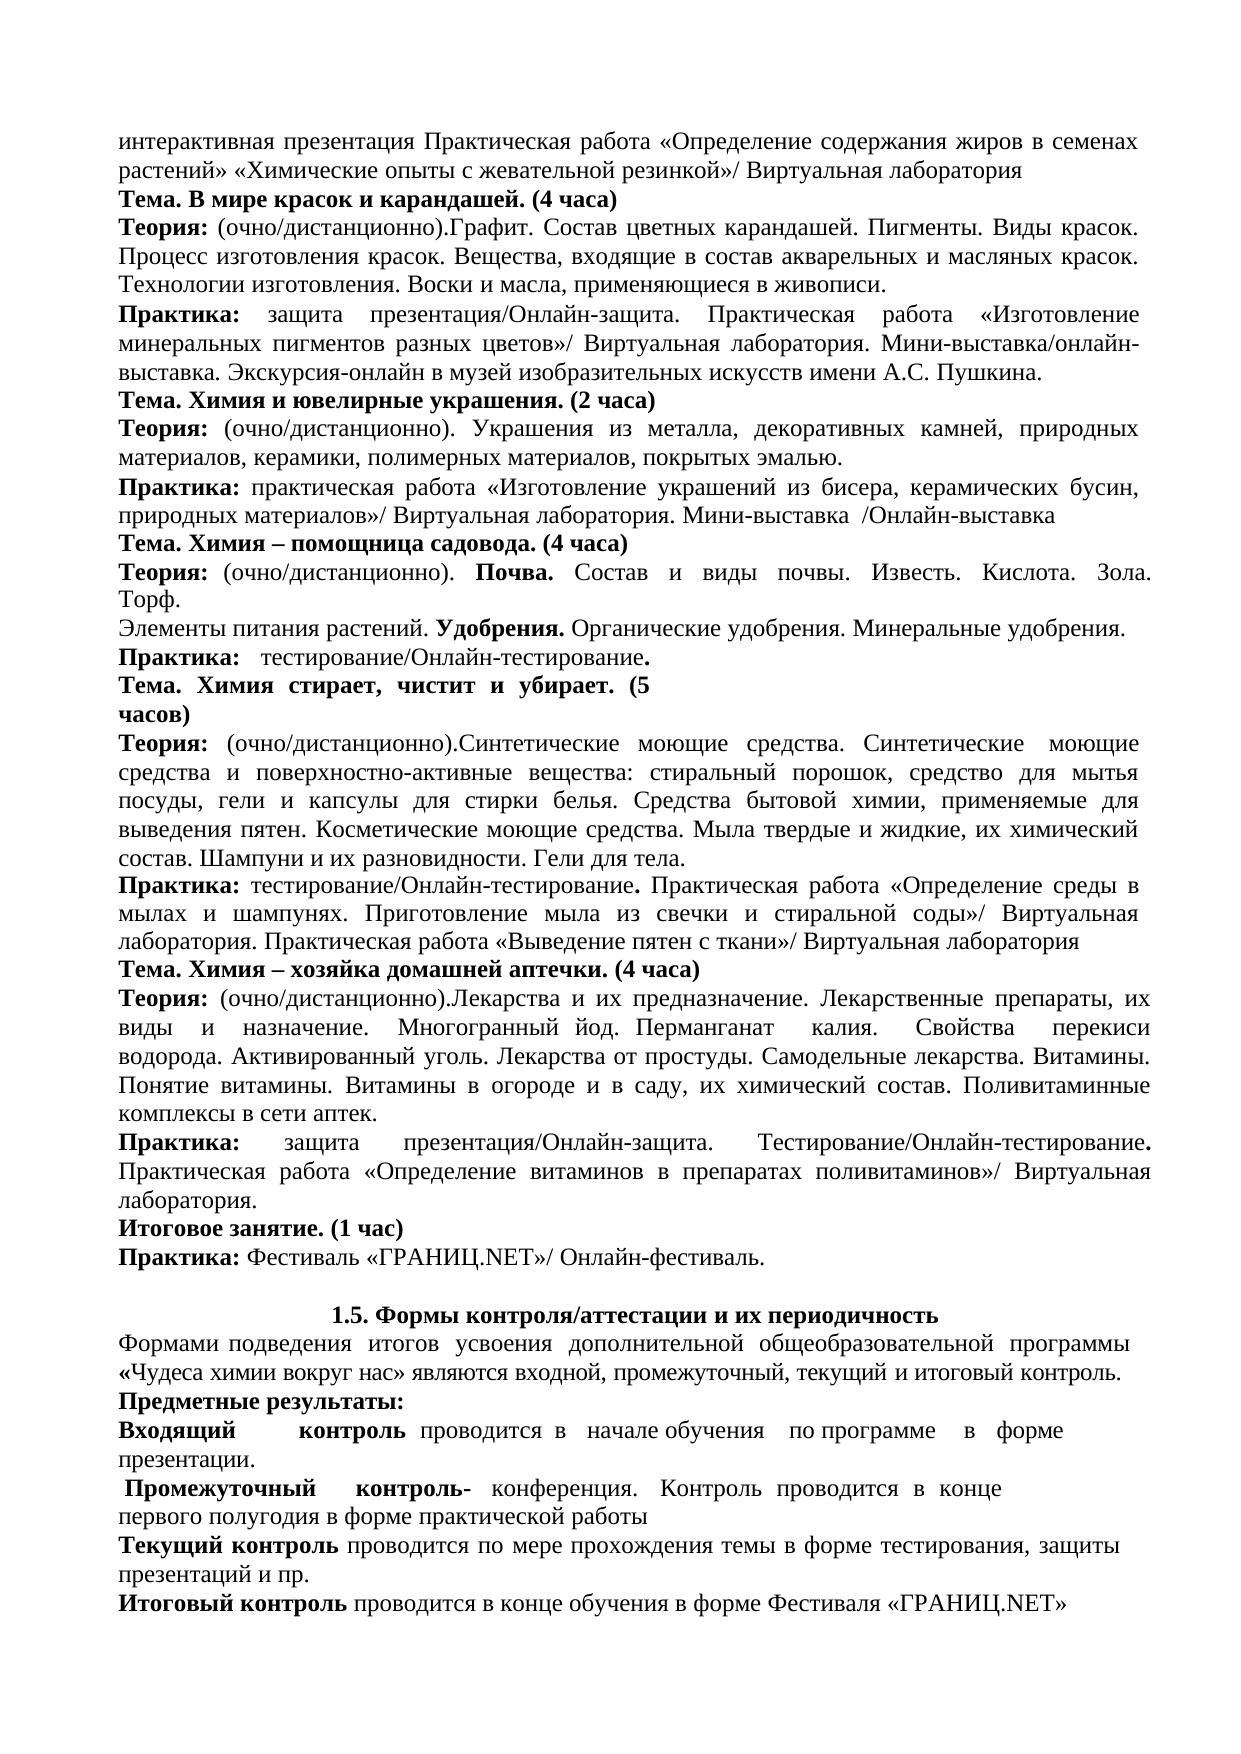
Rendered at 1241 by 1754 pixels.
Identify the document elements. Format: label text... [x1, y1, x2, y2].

text Теория: (очно/дистанционно). Украшения из металла, декоративных камней, природных материалов, керамики, полимерных материалов, покрытых эмалью. [118, 414, 1139, 471]
text Практика: защита презентация/Онлайн-защита. Тестирование/Онлайн-тестирование. Практическая работа «Определение витаминов в препаратах поливитаминов»/ Виртуальная лаборатория. [118, 1127, 1151, 1213]
text Практика: защита презентация/Онлайн-защита. Практическая работа «Изготовление минеральных пигментов разных цветов»/ Виртуальная лаборатория. Мини-выставка/онлайн- выставка. Экскурсия-онлайн в музей изобразительных искусств имени А.С. Пушкина. [118, 299, 1140, 385]
text Практика: тестирование/Онлайн-тестирование. Практическая работа «Определение среды в мылах и шампунях. Приготовление мыла из свечки и стиральной соды»/ Виртуальная лаборатория. Практическая работа «Выведение пятен с ткани»/ Виртуальная лаборатория [118, 872, 1139, 954]
text «Чудеса химии вокруг нас» являются входной, промежуточный, текущий и итоговый контроль. [118, 1357, 1152, 1386]
text Теория: (очно/дистанционно). Почва. Состав и виды почвы. Известь. Кислота. Зола. Торф. [118, 557, 1152, 613]
text Теория: (очно/дистанционно).Графит. Состав цветных карандашей. Пигменты. Виды красок. Процесс изготовления красок. Вещества, входящие в состав акварельных и масляных красок. Технологии изготовления. Воски и масла, применяющиеся в живописи. [118, 213, 1139, 298]
text Промежуточный контроль- конференция. Контроль проводится в конце первого полугодия в форме практической работы [118, 1473, 1082, 1530]
text Теория: (очно/дистанционно).Лекарства и их предназначение. Лекарственные препараты, их виды и назначение. Многогранный йод. Перманганат калия. Свойства перекиси водорода. Активированный уголь. Лекарства от простуды. Самодельные лекарства. Витамины. Понятие витамины. Витамины в огороде и в саду, их химический состав. Поливитаминные комплексы в сети аптек. [118, 983, 1151, 1127]
text Текущий контроль проводится по мере прохождения темы в форме тестирования, защиты презентаций и пр. [118, 1530, 1151, 1588]
text Итоговый контроль проводится в конце обучения в форме Фестиваля «ГРАНИЦ.NET» [118, 1588, 1152, 1616]
text Теория: (очно/дистанционно).Синтетические моющие средства. Синтетические моющие средства и поверхностно-активные вещества: стиральный порошок, средство для мытья посуды, гели и капсулы для стирки белья. Средства бытовой химии, применяемые для выведения пятен. Косметические моющие средства. Мыла твердые и жидкие, их химический состав. Шампуни и их разновидности. Гели для тела. [118, 728, 1139, 872]
text Входящий контроль проводится в начале обучения по программе в форме презентации. [118, 1415, 1151, 1473]
text Практика: Фестиваль «ГРАНИЦ.NET»/ Онлайн-фестиваль. [118, 1242, 1152, 1271]
text Практика: практическая работа «Изготовление украшений из бисера, керамических бусин, природных материалов»/ Виртуальная лаборатория. Мини-выставка /Онлайн-выставка [118, 472, 1139, 529]
subtitle 1.5. Формы контроля/аттестации и их периодичность [118, 1300, 1152, 1329]
subtitle Предметные результаты: [118, 1387, 1152, 1415]
text Формами подведения итогов усвоения дополнительной общеобразовательной программы [118, 1329, 1152, 1357]
subtitle Тема. Химия и ювелирные украшения. (2 часа) [118, 386, 1152, 414]
text Элементы питания растений. Удобрения. Органические удобрения. Минеральные удобрения. [118, 613, 1152, 642]
text Практика: тестирование/Онлайн-тестирование. Тема. Химия стирает, чистит и убирает. (5 часов) [118, 642, 650, 728]
subtitle Тема. Химия – хозяйка домашней аптечки. (4 часа) [118, 955, 1152, 983]
text интерактивная презентация Практическая работа «Определение содержания жиров в семенах растений» «Химические опыты с жевательной резинкой»/ Виртуальная лаборатория [118, 126, 1138, 184]
subtitle Тема. Химия – помощница садовода. (4 часа) [118, 529, 1152, 557]
subtitle Тема. В мире красок и карандашей. (4 часа) [118, 185, 1152, 213]
subtitle Итоговое занятие. (1 час) [118, 1214, 1152, 1242]
